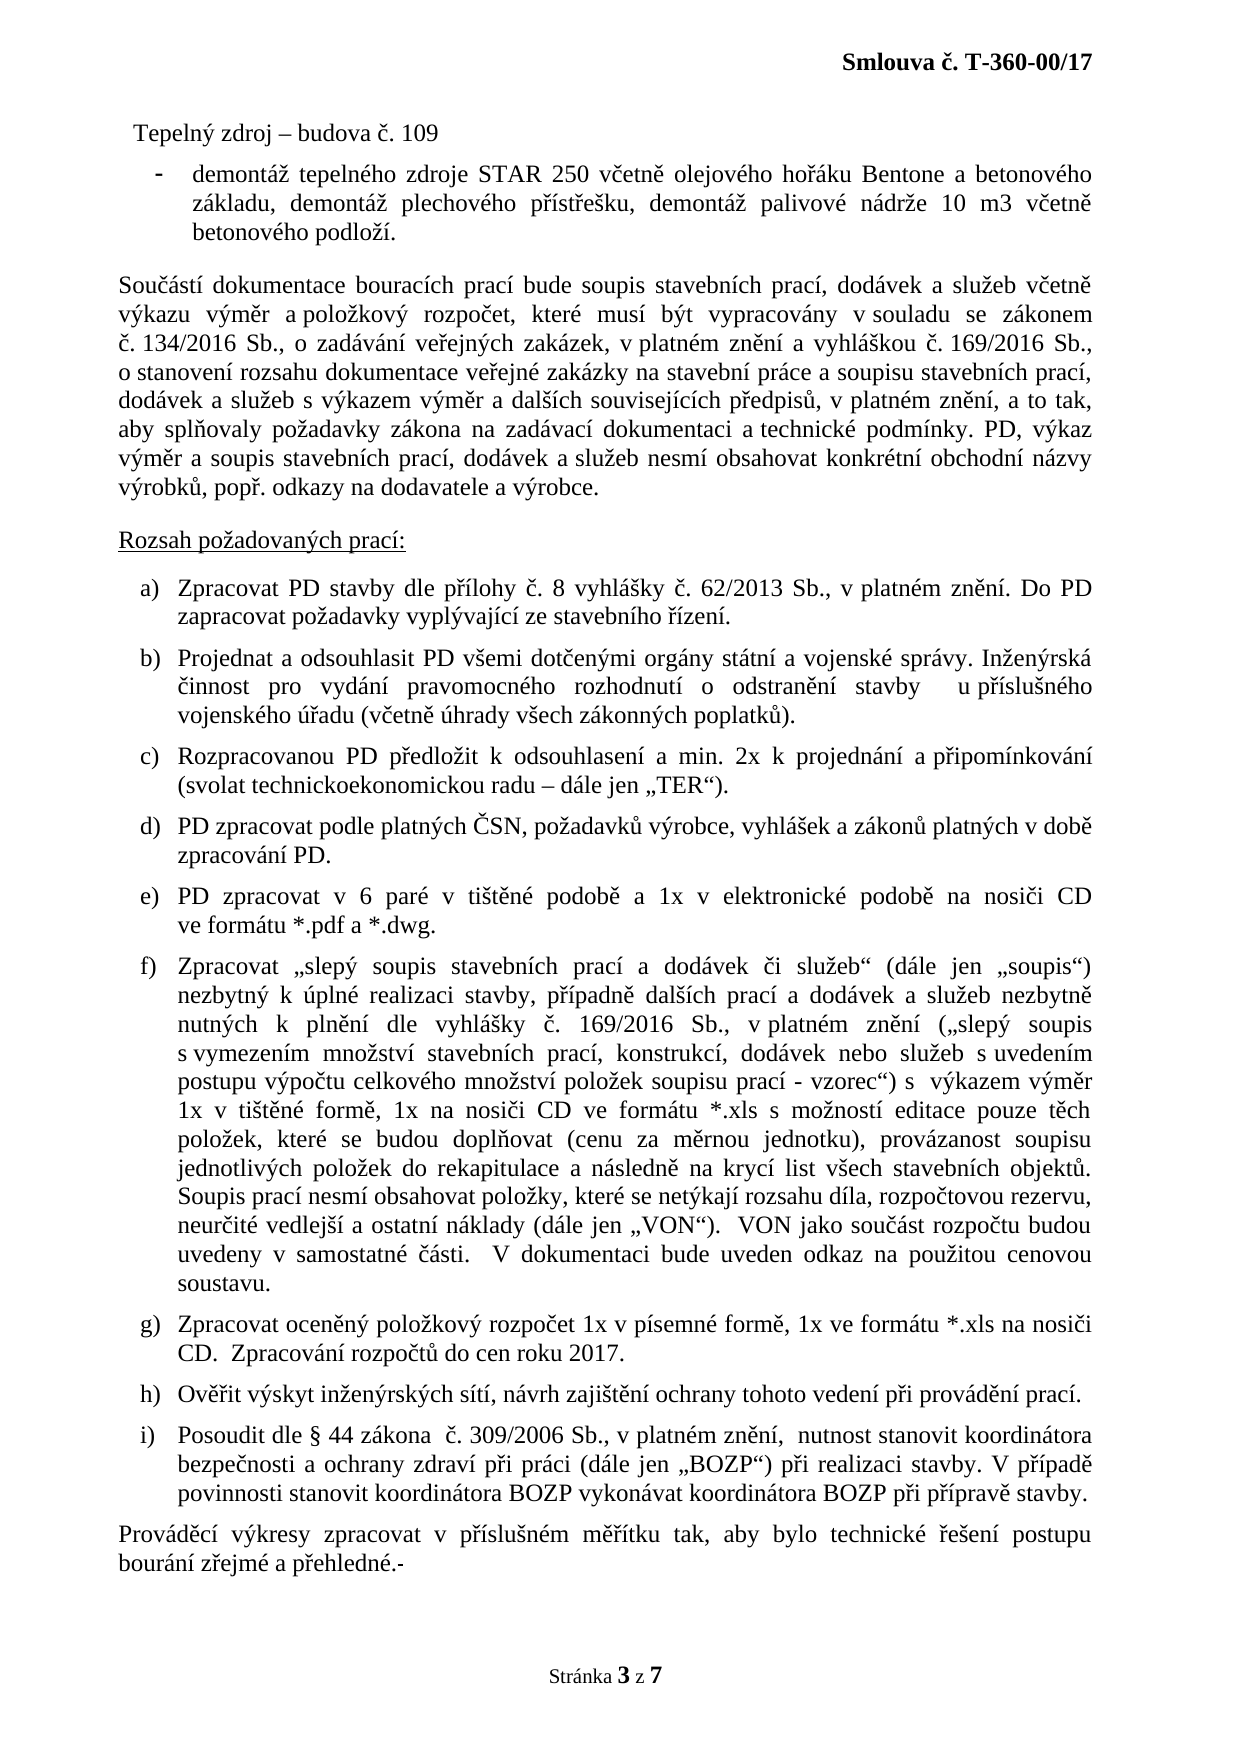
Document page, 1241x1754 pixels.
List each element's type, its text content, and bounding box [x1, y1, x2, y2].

list demontáž tepelného zdroje STAR 250 včetně olejového hořáku Bentone a betonového základu, demontáž plechového přístřešku, demontáž palivové nádrže 10 m3 včetně betonového podloží. [154, 159, 1092, 246]
text Součástí dokumentace bouracích prací bude soupis stavebních prací, dodávek a služeb včetně výkazu výměr a položkový rozpočet, které musí být vypracovány v souladu se zákonem č. 134/2016 Sb., o zadávání veřejných zakázek, v platném znění a vyhláškou č. 169/2016 Sb., o stanovení rozsahu dokumentace veřejné zakázky na stavební práce a soupisu stavebních prací, dodávek a služeb s výkazem výměr a dalších souvisejících předpisů, v platném znění, a to tak, aby splňovaly požadavky zákona na zadávací dokumentaci a technické podmínky. PD, výkaz výměr a soupis stavebních prací, dodávek a služeb nesmí obsahovat konkrétní obchodní názvy výrobků, popř. odkazy na dodavatele a výrobce. [118, 271, 1092, 501]
list Ověřit výskyt inženýrských sítí, návrh zajištění ochrany tohoto vedení při provádění prací. [140, 1379, 1092, 1408]
text Prováděcí výkresy zpracovat v příslušném měřítku tak, aby bylo technické řešení postupu bourání zřejmé a přehledné. [118, 1519, 1092, 1576]
list PD zpracovat v 6 paré v tištěné podobě a 1x v elektronické podobě na nosiči CD ve formátu *.pdf a *.dwg. [140, 881, 1092, 939]
text Rozsah požadovaných prací: [118, 526, 1092, 554]
list Zpracovat PD stavby dle přílohy č. 8 vyhlášky č. 62/2013 Sb., v platném znění. Do PD zapracovat požadavky vyplývající ze stavebního řízení. [140, 573, 1092, 630]
list Zpracovat oceněný položkový rozpočet 1x v písemné formě, 1x ve formátu *.xls na nosiči CD. Zpracování rozpočtů do cen roku 2017. [140, 1309, 1092, 1366]
list Rozpracovanou PD předložit k odsouhlasení a min. 2x k projednání a připomínkování (svolat technickoekonomickou radu – dále jen „TER“). [140, 741, 1092, 799]
list Projednat a odsouhlasit PD všemi dotčenými orgány státní a vojenské správy. Inženýrská činnost pro vydání pravomocného rozhodnutí o odstranění stavby u příslušného vojenského úřadu (včetně úhrady všech zákonných poplatků). [140, 643, 1092, 729]
list PD zpracovat podle platných ČSN, požadavků výrobce, vyhlášek a zákonů platných v době zpracování PD. [140, 811, 1092, 869]
text Tepelný zdroj – budova č. 109 [133, 118, 1092, 147]
list Zpracovat „slepý soupis stavebních prací a dodávek či služeb“ (dále jen „soupis“) nezbytný k úplné realizaci stavby, případně dalších prací a dodávek a služeb nezbytně nutných k plnění dle vyhlášky č. 169/2016 Sb., v platném znění („slepý soupis s vymezením množství stavebních prací, konstrukcí, dodávek nebo služeb s uvedením postupu výpočtu celkového množství položek soupisu prací - vzorec“) s výkazem výměr 1x v tištěné formě, 1x na nosiči CD ve formátu *.xls s možností editace pouze těch položek, které se budou doplňovat (cenu za měrnou jednotku), provázanost soupisu jednotlivých položek do rekapitulace a následně na krycí list všech stavebních objektů. Soupis prací nesmí obsahovat položky, které se netýkají rozsahu díla, rozpočtovou rezervu, neurčité vedlejší a ostatní náklady (dále jen „VON“). VON jako součást rozpočtu budou uvedeny v samostatné části. V dokumentaci bude uveden odkaz na použitou cenovou soustavu. [140, 951, 1092, 1296]
list Posoudit dle § 44 zákona č. 309/2006 Sb., v platném znění, nutnost stanovit koordinátora bezpečnosti a ochrany zdraví při práci (dále jen „BOZP“) při realizaci stavby. V případě povinnosti stanovit koordinátora BOZP vykonávat koordinátora BOZP při přípravě stavby. [140, 1420, 1092, 1506]
